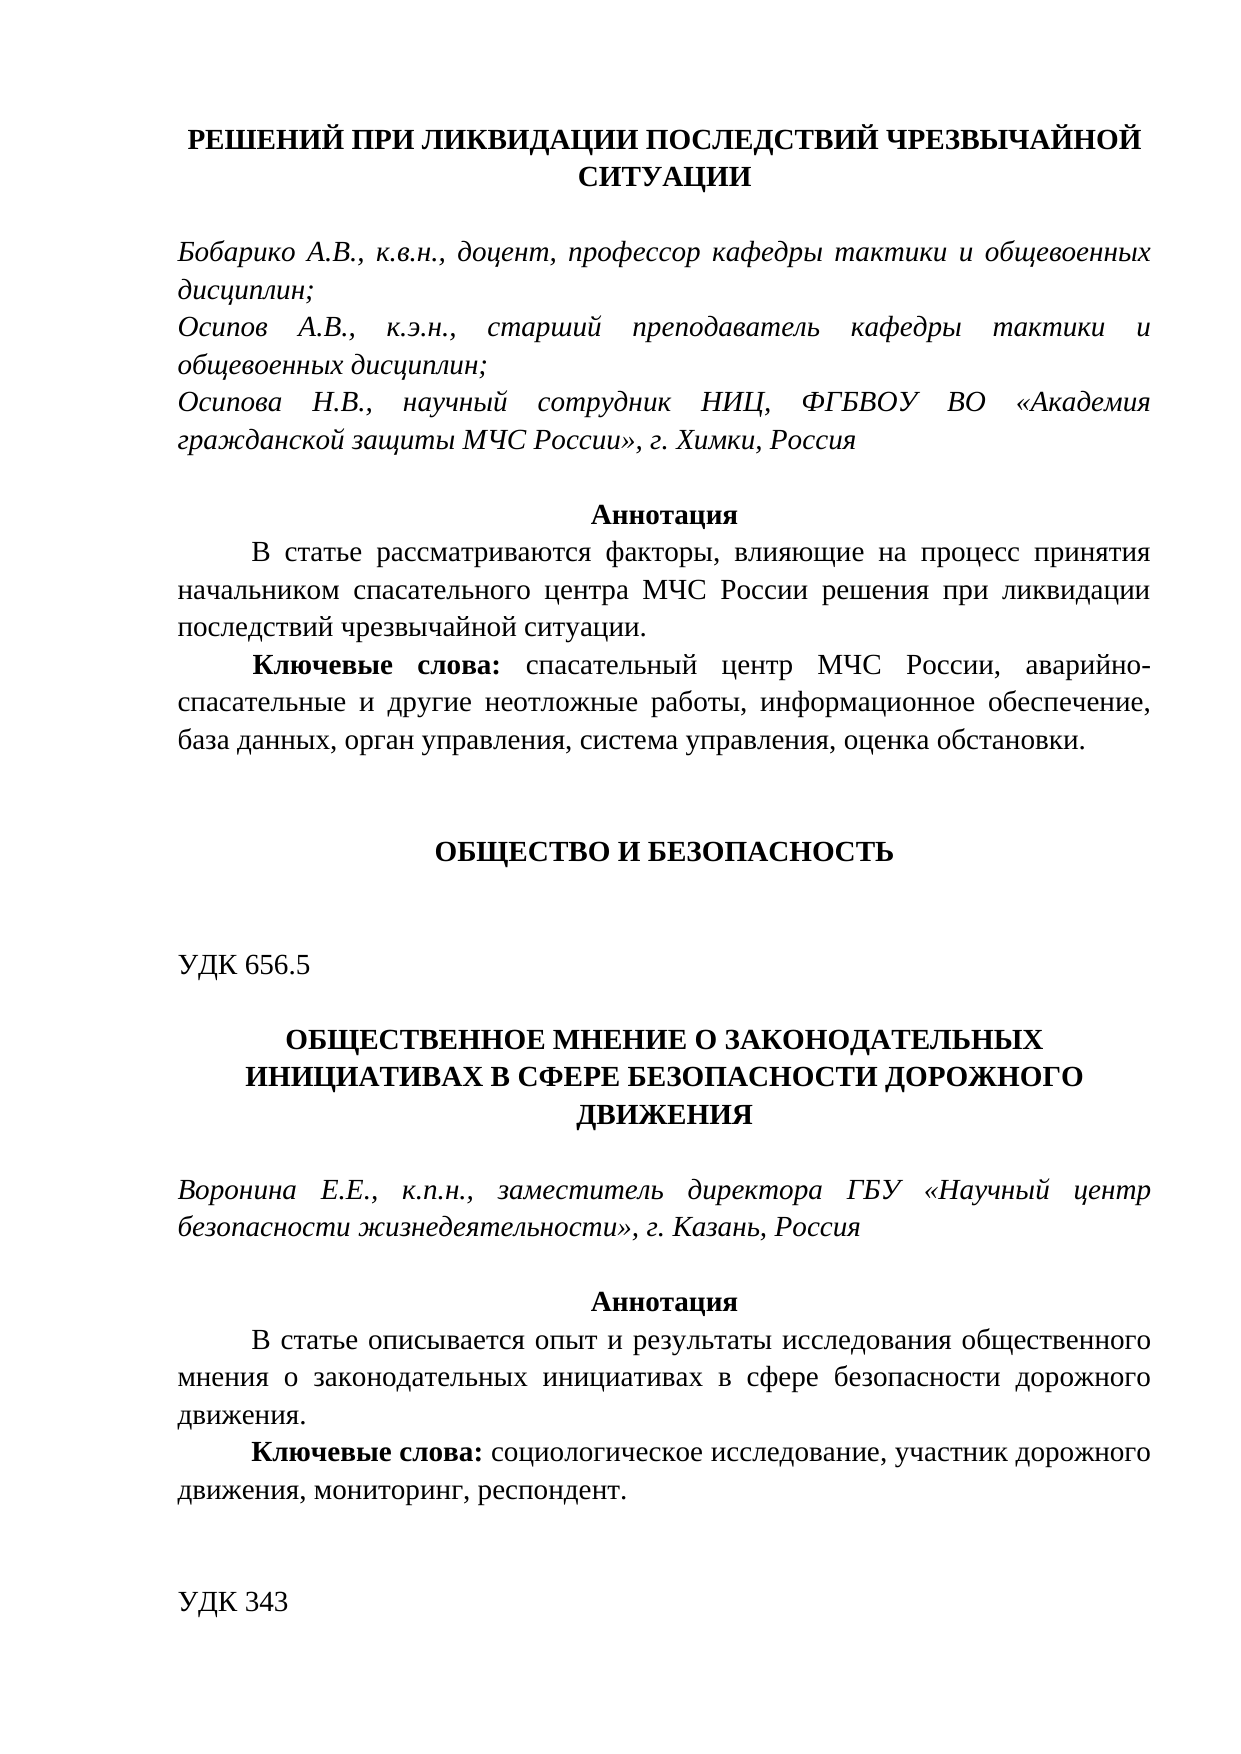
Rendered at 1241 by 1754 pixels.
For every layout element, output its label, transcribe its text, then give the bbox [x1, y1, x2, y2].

text Аннотация [177, 493, 1152, 531]
text Ключевые слова: социологическое исследование, участник дорожного движения, мониторинг, респондент. [177, 1431, 1152, 1506]
text ОБЩЕСТВЕННОЕ МНЕНИЕ О ЗАКОНОДАТЕЛЬНЫХ ИНИЦИАТИВАХ В СФЕРЕ БЕЗОПАСНОСТИ ДОРОЖНОГО ДВИЖЕНИЯ [177, 1018, 1152, 1131]
text Осипова Н.В., научный сотрудник НИЦ, ФГБВОУ ВО «Академия гражданской защиты МЧС России», г. Химки, Россия [177, 381, 1152, 456]
text В статье описывается опыт и результаты исследования общественного мнения о законодательных инициативах в сфере безопасности дорожного движения. [177, 1318, 1152, 1431]
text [177, 118, 1152, 193]
text УДК 656.5 [177, 943, 1152, 981]
text Ключевые слова: спасательный центр МЧС России, аварийно-спасательные и другие неотложные работы, информационное обеспечение, база данных, орган управления, система управления, оценка обстановки. [177, 643, 1152, 756]
text Бобарико А.В., к.в.н., доцент, профессор кафедры тактики и общевоенных дисциплин; [177, 231, 1152, 306]
text УДК 343 [177, 1581, 1152, 1618]
text ОБЩЕСТВО И БЕЗОПАСНОСТЬ [177, 831, 1152, 868]
text Воронина Е.Е., к.п.н., заместитель директора ГБУ «Научный центр безопасности жизнедеятельности», г. Казань, Россия [177, 1168, 1152, 1243]
text В статье рассматриваются факторы, влияющие на процесс принятия начальником спасательного центра МЧС России решения при ликвидации последствий чрезвычайной ситуации. [177, 531, 1152, 643]
text Осипов А.В., к.э.н., старший преподаватель кафедры тактики и общевоенных дисциплин; [177, 306, 1152, 381]
text Аннотация [177, 1281, 1152, 1318]
